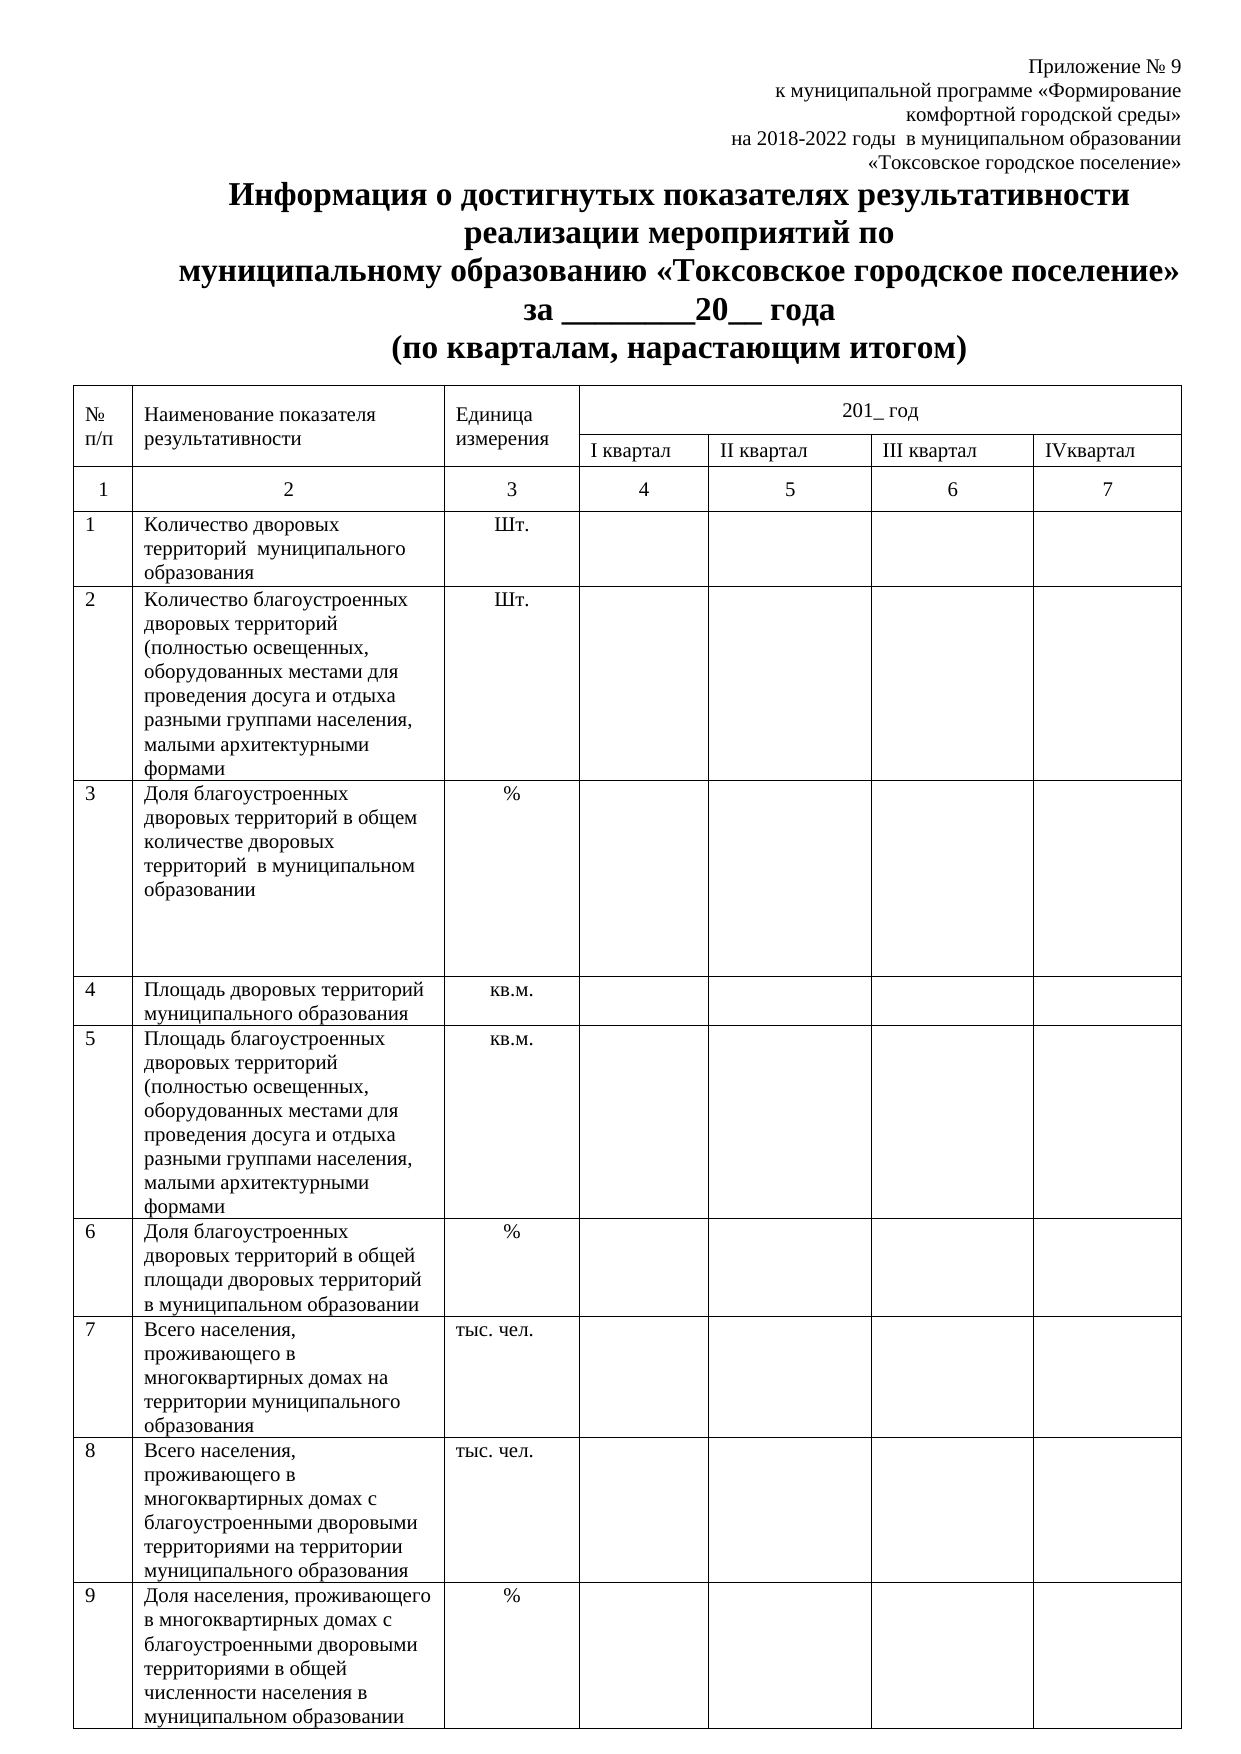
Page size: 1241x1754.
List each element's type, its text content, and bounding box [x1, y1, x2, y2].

text к муниципальной программе «Формирование [177, 78, 1181, 102]
table_cell [872, 512, 1033, 586]
table_cell [709, 977, 871, 1025]
table_cell 3 [445, 467, 579, 511]
table_cell тыс. чел. [445, 1317, 579, 1437]
table_cell 4 [580, 467, 708, 511]
table_cell [1034, 1317, 1181, 1437]
table_cell Шт. [445, 587, 579, 779]
table_cell [580, 1317, 708, 1437]
table_cell Количество дворовых территорий муниципального образования [133, 512, 444, 586]
table_cell 4 [74, 977, 132, 1025]
table_header Наименование показателя результативности [133, 386, 444, 466]
table_cell Доля благоустроенных дворовых территорий в общей площади дворовых территорий в муниципальном образовании [133, 1219, 444, 1316]
table_header 201_ год [580, 386, 1181, 434]
table_cell Доля населения, проживающего в многоквартирных домах с благоустроенными дворовыми территориями в общей численности населения в муниципальном образовании [133, 1583, 444, 1728]
table_cell [872, 1438, 1033, 1582]
text за ________20__ года [177, 289, 1181, 327]
table_cell [872, 1219, 1033, 1316]
table_cell [872, 1317, 1033, 1437]
table_cell [580, 1026, 708, 1218]
table_cell [580, 781, 708, 976]
table_cell Шт. [445, 512, 579, 586]
table_cell [1034, 781, 1181, 976]
table_cell [709, 512, 871, 586]
table_cell 9 [74, 1583, 132, 1728]
table_cell % [445, 1219, 579, 1316]
table_cell 2 [74, 587, 132, 779]
table_cell [872, 1026, 1033, 1218]
table_cell [1034, 977, 1181, 1025]
text (по кварталам, нарастающим итогом) [177, 327, 1181, 366]
table_cell [872, 977, 1033, 1025]
table_cell [872, 1583, 1033, 1728]
table_cell [709, 587, 871, 779]
table_cell [709, 1219, 871, 1316]
table_cell 5 [74, 1026, 132, 1218]
table_cell [1034, 1583, 1181, 1728]
table_cell [580, 1438, 708, 1582]
text на 2018-2022 годы в муниципальном образовании [177, 126, 1181, 150]
table_cell тыс. чел. [445, 1438, 579, 1582]
text «Токсовское городское поселение» [177, 150, 1181, 174]
table_cell Площадь благоустроенных дворовых территорий (полностью освещенных, оборудованных местами для проведения досуга и отдыха разными группами населения, малыми архитектурными формами [133, 1026, 444, 1218]
table_cell [1034, 1438, 1181, 1582]
table_cell [580, 587, 708, 779]
table_cell [709, 1583, 871, 1728]
table_cell [872, 587, 1033, 779]
table_cell 1 [74, 512, 132, 586]
table_cell 6 [74, 1219, 132, 1316]
table_cell [580, 977, 708, 1025]
table_cell [709, 781, 871, 976]
table_cell II квартал [709, 435, 871, 466]
table_cell Всего населения, проживающего в многоквартирных домах с благоустроенными дворовыми территориями на территории муниципального образования [133, 1438, 444, 1582]
table_cell Всего населения, проживающего в многоквартирных домах на территории муниципального образования [133, 1317, 444, 1437]
table_cell 2 [133, 467, 444, 511]
table_header № п/п [74, 386, 132, 466]
table_cell 6 [872, 467, 1033, 511]
table_cell 8 [74, 1438, 132, 1582]
table_cell Количество благоустроенных дворовых территорий (полностью освещенных, оборудованных местами для проведения досуга и отдыха разными группами населения, малыми архитектурными формами [133, 587, 444, 779]
table_cell [1034, 1219, 1181, 1316]
table_cell III квартал [872, 435, 1033, 466]
table_cell [709, 1438, 871, 1582]
text Приложение № 9 [177, 54, 1181, 78]
table_cell 5 [709, 467, 871, 511]
table_cell [1034, 587, 1181, 779]
table_cell [872, 781, 1033, 976]
table_cell кв.м. [445, 977, 579, 1025]
table_cell Доля благоустроенных дворовых территорий в общем количестве дворовых территорий в муниципальном образовании [133, 781, 444, 976]
table_cell 1 [74, 467, 132, 511]
table_cell [709, 1026, 871, 1218]
table_header Единица измерения [445, 386, 579, 466]
table_cell [709, 1317, 871, 1437]
table_cell % [445, 1583, 579, 1728]
table_cell % [445, 781, 579, 976]
table_cell [580, 1583, 708, 1728]
table_cell 7 [74, 1317, 132, 1437]
table_cell Площадь дворовых территорий муниципального образования [133, 977, 444, 1025]
table_cell 7 [1034, 467, 1181, 511]
table_cell [580, 1219, 708, 1316]
table_cell кв.м. [445, 1026, 579, 1218]
table_cell [580, 512, 708, 586]
text муниципальному образованию «Токсовское городское поселение» [177, 251, 1181, 289]
table_cell [1034, 1026, 1181, 1218]
text Информация о достигнутых показателях результативности реализации мероприятий по [177, 174, 1181, 251]
table_cell IVквартал [1034, 435, 1181, 466]
table_cell [1034, 512, 1181, 586]
text комфортной городской среды» [177, 102, 1181, 126]
table_cell 3 [74, 781, 132, 976]
table_cell I квартал [580, 435, 708, 466]
